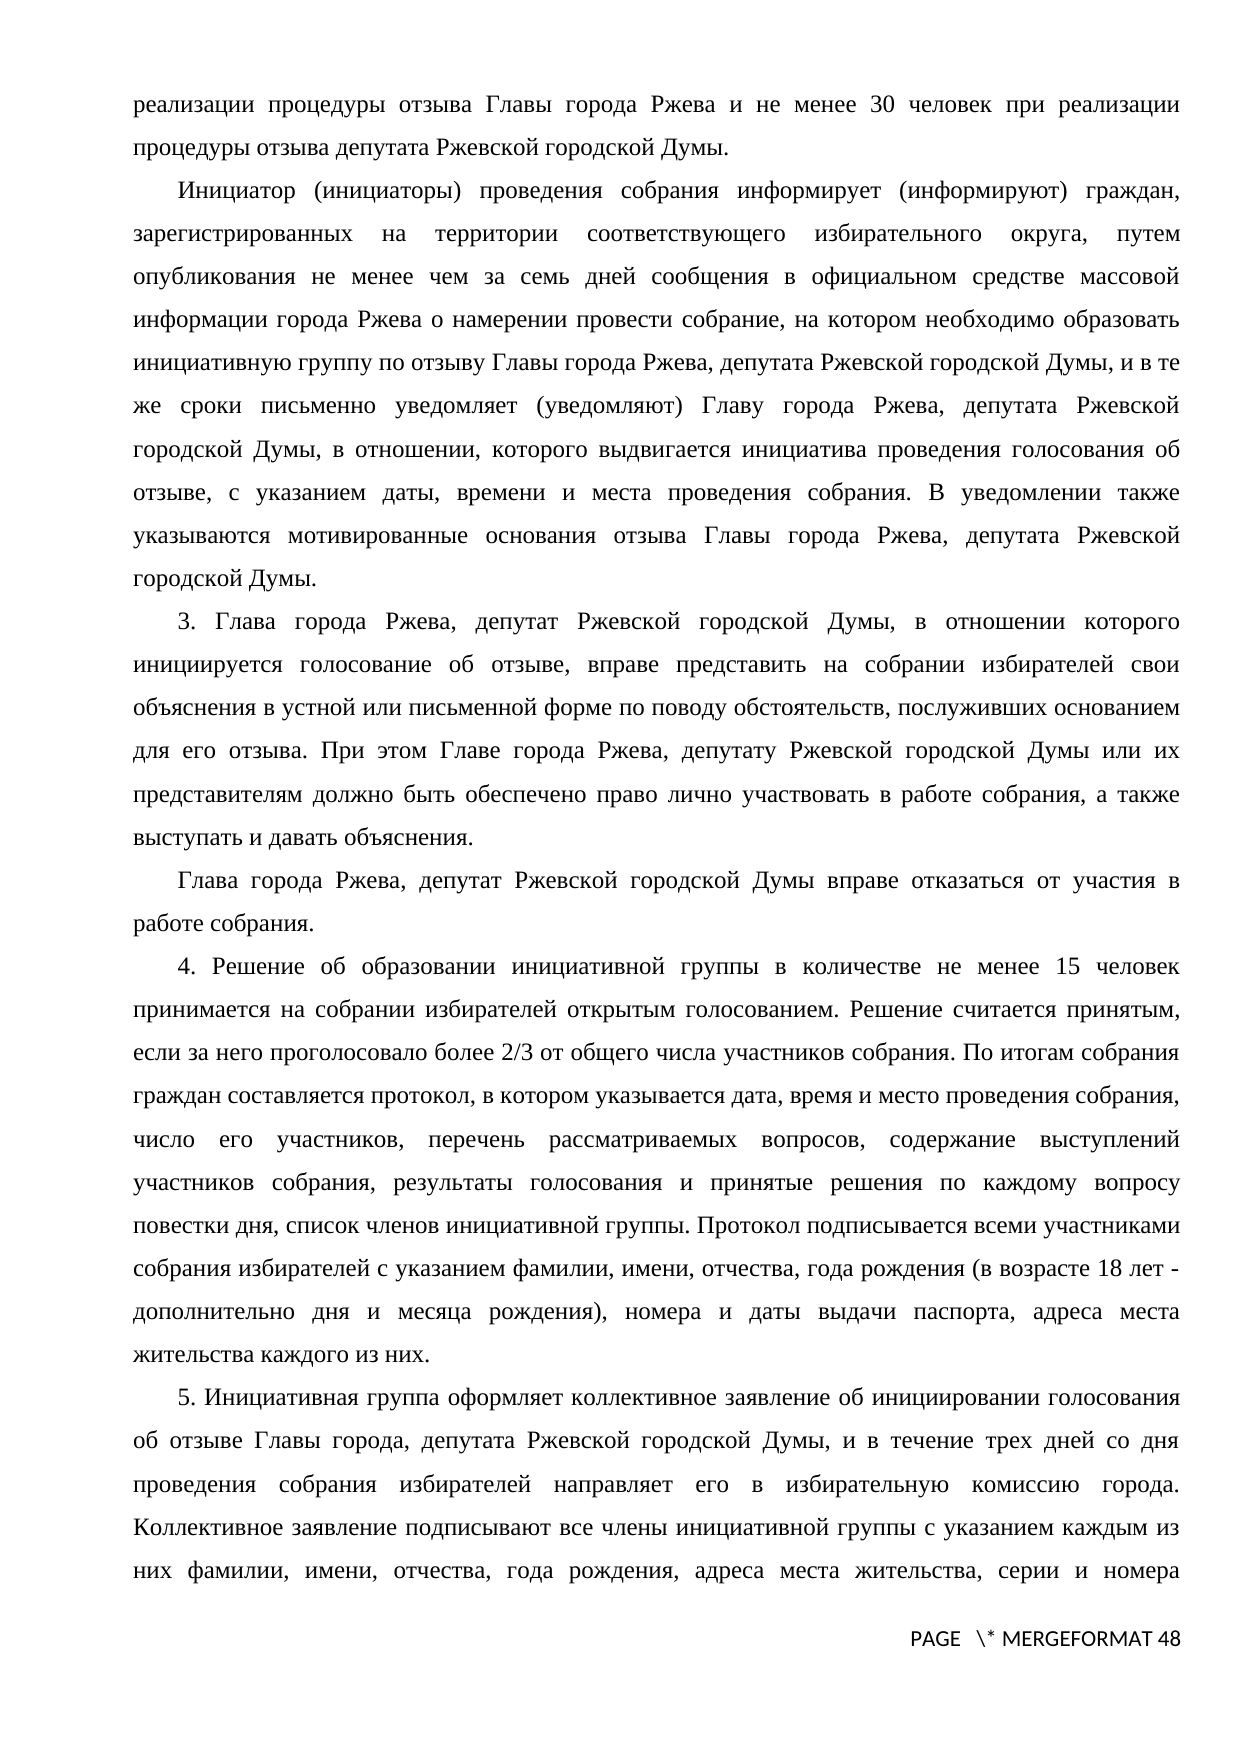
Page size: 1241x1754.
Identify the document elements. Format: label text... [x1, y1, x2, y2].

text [133, 1382, 1181, 1584]
text Глава города Ржева, депутат Ржевской городской Думы вправе отказаться от участия в работе собрания. [133, 865, 1181, 937]
text Инициатор (инициаторы) проведения собрания информирует (информируют) граждан, зарегистрированных на территории соответствующего избирательного округа, путем опубликования не менее чем за семь дней сообщения в официальном средстве массовой информации города Ржева о намерении провести собрание, на котором необходимо образовать инициативную группу по отзыву Главы города Ржева, депутата Ржевской городской Думы, и в те же сроки письменно уведомляет (уведомляют) Главу города Ржева, депутата Ржевской городской Думы, в отношении, которого выдвигается инициатива проведения голосования об отзыве, с указанием даты, времени и места проведения собрания. В уведомлении также указываются мотивированные основания отзыва Главы города Ржева, депутата Ржевской городской Думы. [133, 175, 1181, 592]
text 4. Решение об образовании инициативной группы в количестве не менее 15 человек принимается на собрании избирателей открытым голосованием. Решение считается принятым, если за него проголосовало более 2/3 от общего числа участников собрания. По итогам собрания граждан составляется протокол, в котором указывается дата, время и место проведения собрания, число его участников, перечень рассматриваемых вопросов, содержание выступлений участников собрания, результаты голосования и принятые решения по каждому вопросу повестки дня, список членов инициативной группы. Протокол подписывается всеми участниками собрания избирателей с указанием фамилии, имени, отчества, года рождения (в возрасте 18 лет - дополнительно дня и месяца рождения), номера и даты выдачи паспорта, адреса места жительства каждого из них. [133, 951, 1181, 1368]
text 3. Глава города Ржева, депутат Ржевской городской Думы, в отношении которого инициируется голосование об отзыве, вправе представить на собрании избирателей свои объяснения в устной или письменной форме по поводу обстоятельств, послуживших основанием для его отзыва. При этом Главе города Ржева, депутату Ржевской городской Думы или их представителям должно быть обеспечено право лично участвовать в работе собрания, а также выступать и давать объяснения. [133, 606, 1181, 851]
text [133, 89, 1181, 161]
